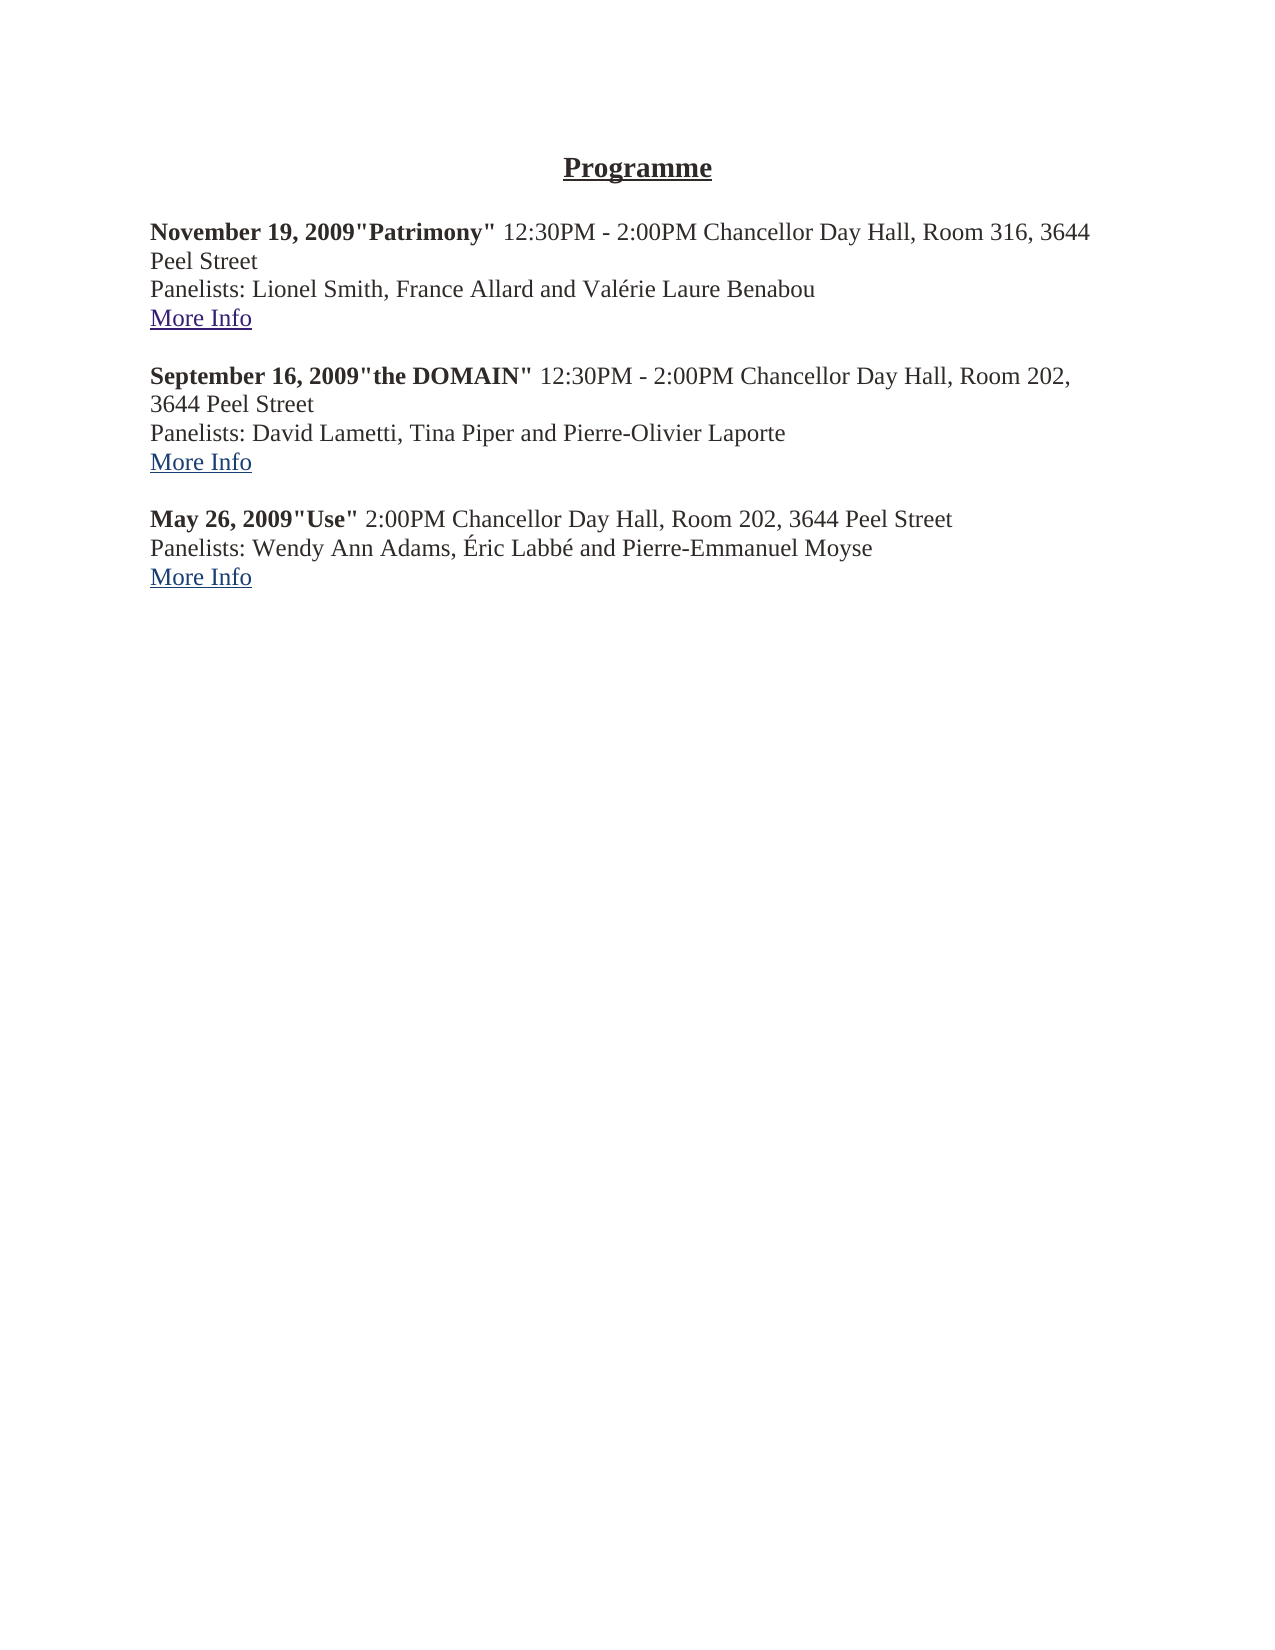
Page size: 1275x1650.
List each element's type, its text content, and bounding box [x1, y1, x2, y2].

text Panelists: Lionel Smith, France Allard and Valérie Laure Benabou [150, 274, 1125, 303]
text Panelists: David Lametti, Tina Piper and Pierre-Olivier Laporte [150, 418, 1125, 447]
text More Info [150, 303, 1125, 332]
text Programme [150, 150, 1125, 183]
text More Info [150, 447, 1125, 476]
text May 26, 2009 "Use" 2:00PM Chancellor Day Hall, Room 202, 3644 Peel Street [150, 504, 1125, 533]
text November 19, 2009 "Patrimony" 12:30PM - 2:00PM Chancellor Day Hall, Room 316, 3644 Peel Street [150, 217, 1125, 274]
text Panelists: Wendy Ann Adams, Éric Labbé and Pierre-Emmanuel Moyse [150, 533, 1125, 562]
text September 16, 2009 "the DOMAIN" 12:30PM - 2:00PM Chancellor Day Hall, Room 202, 3644 Peel Street [150, 361, 1125, 418]
text More Info [150, 562, 1125, 591]
